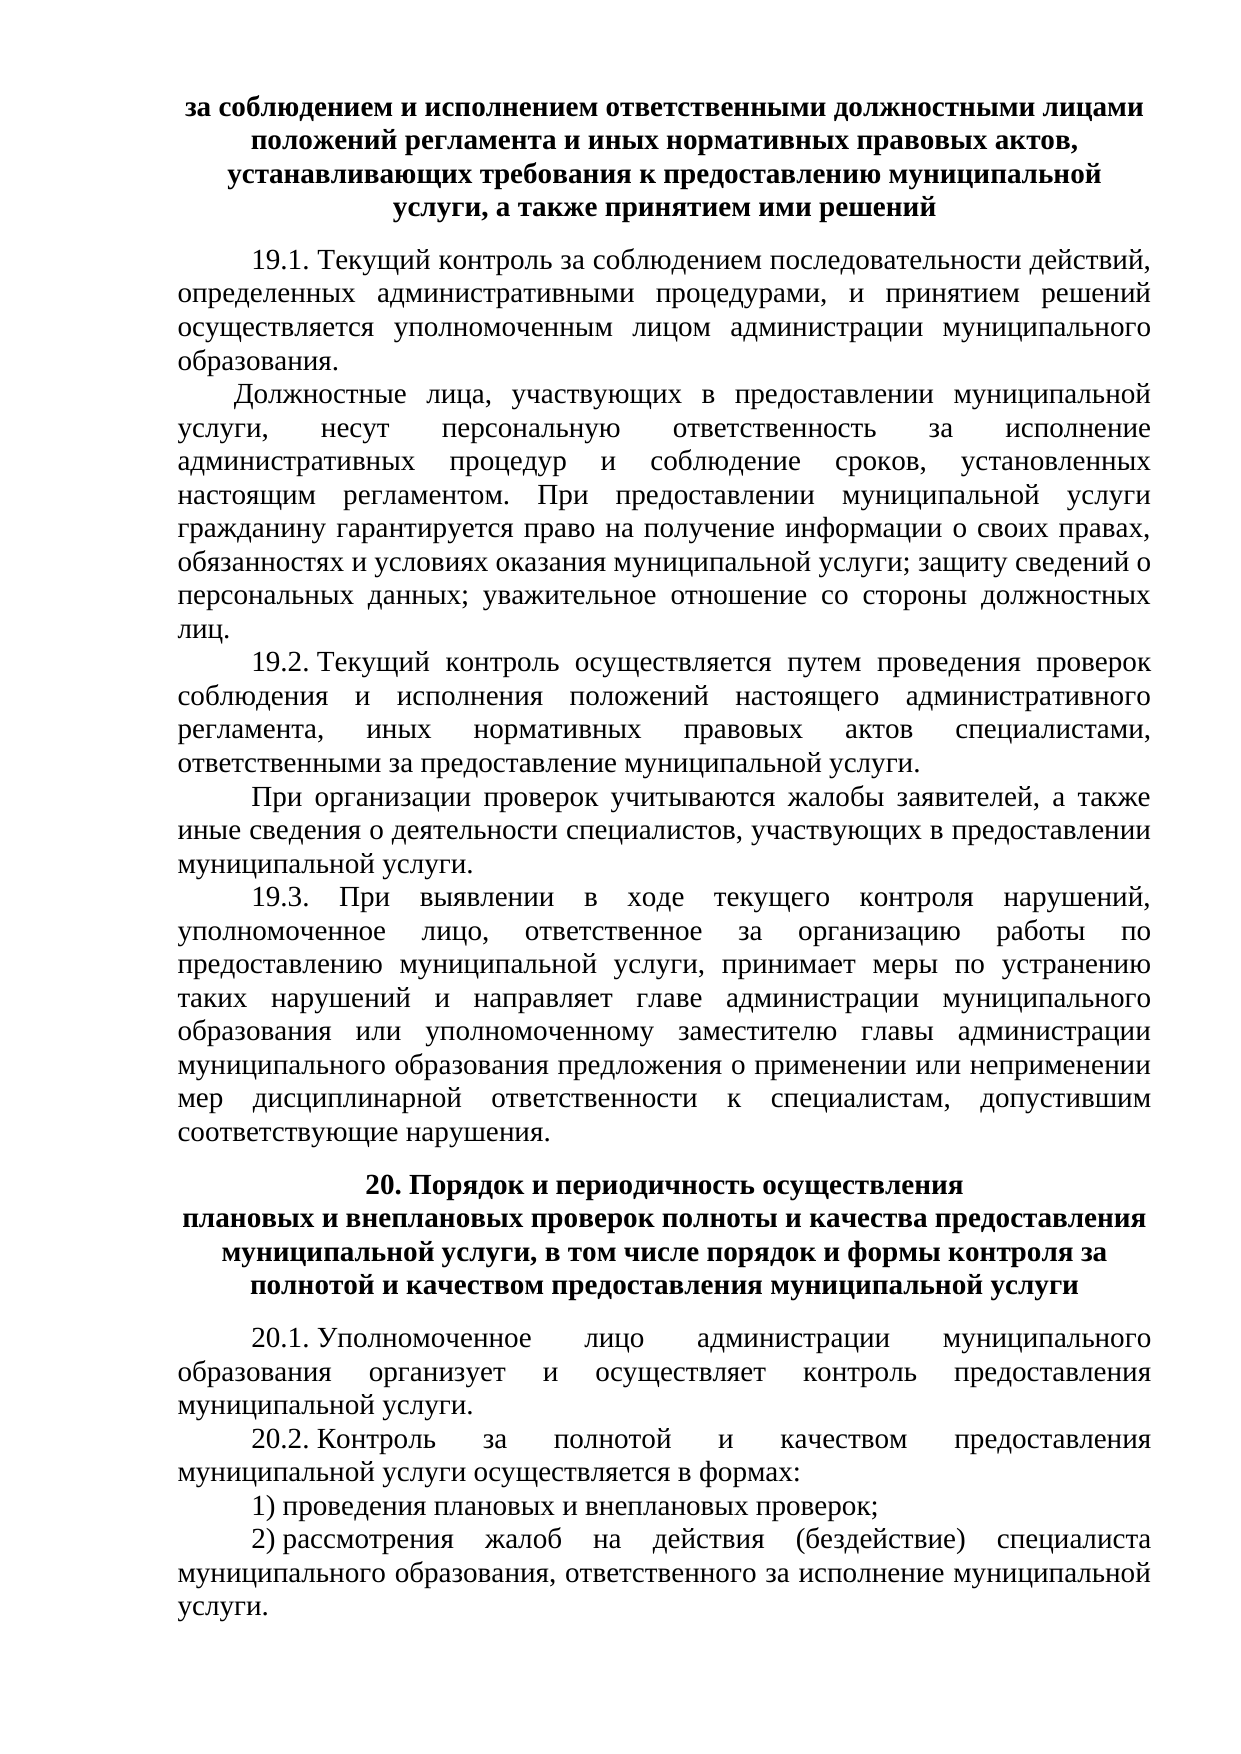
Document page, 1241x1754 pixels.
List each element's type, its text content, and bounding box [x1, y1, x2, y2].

text 20.2. Контроль за полнотой и качеством предоставления муниципальной услуги осуществляется в формах: [177, 1421, 1152, 1488]
text При организации проверок учитываются жалобы заявителей, а также иные сведения о деятельности специалистов, участвующих в предоставлении муниципальной услуги. [177, 779, 1152, 879]
text 19.3. При выявлении в ходе текущего контроля нарушений, уполномоченное лицо, ответственное за организацию работы по предоставлению муниципальной услуги, принимает меры по устранению таких нарушений и направляет главе администрации муниципального образования или уполномоченному заместителю главы администрации муниципального образования предложения о применении или неприменении мер дисциплинарной ответственности к специалистам, допустившим соответствующие нарушения. [177, 879, 1152, 1148]
text 19.2. Текущий контроль осуществляется путем проведения проверок соблюдения и исполнения положений настоящего административного регламента, иных нормативных правовых актов специалистами, ответственными за предоставление муниципальной услуги. [177, 644, 1152, 779]
text за соблюдением и исполнением ответственными должностными лицами положений регламента и иных нормативных правовых актов, устанавливающих требования к предоставлению муниципальной услуги, а также принятием ими решений [177, 89, 1152, 223]
text 20. Порядок и периодичность осуществления [177, 1167, 1152, 1200]
text Должностные лица, участвующих в предоставлении муниципальной услуги, несут персональную ответственность за исполнение административных процедур и соблюдение сроков, установленных настоящим регламентом. При предоставлении муниципальной услуги гражданину гарантируется право на получение информации о своих правах, обязанностях и условиях оказания муниципальной услуги; защиту сведений о персональных данных; уважительное отношение со стороны должностных лиц. [177, 376, 1152, 644]
text 2) рассмотрения жалоб на действия (бездействие) специалиста муниципального образования, ответственного за исполнение муниципальной услуги. [177, 1521, 1152, 1622]
text плановых и внеплановых проверок полноты и качества предоставления муниципальной услуги, в том числе порядок и формы контроля за полнотой и качеством предоставления муниципальной услуги [177, 1200, 1152, 1301]
text 1) проведения плановых и внеплановых проверок; [177, 1488, 1152, 1521]
text 20.1. Уполномоченное лицо администрации муниципального образования организует и осуществляет контроль предоставления муниципальной услуги. [177, 1320, 1152, 1421]
text 19.1. Текущий контроль за соблюдением последовательности действий, определенных административными процедурами, и принятием решений осуществляется уполномоченным лицом администрации муниципального образования. [177, 242, 1152, 376]
